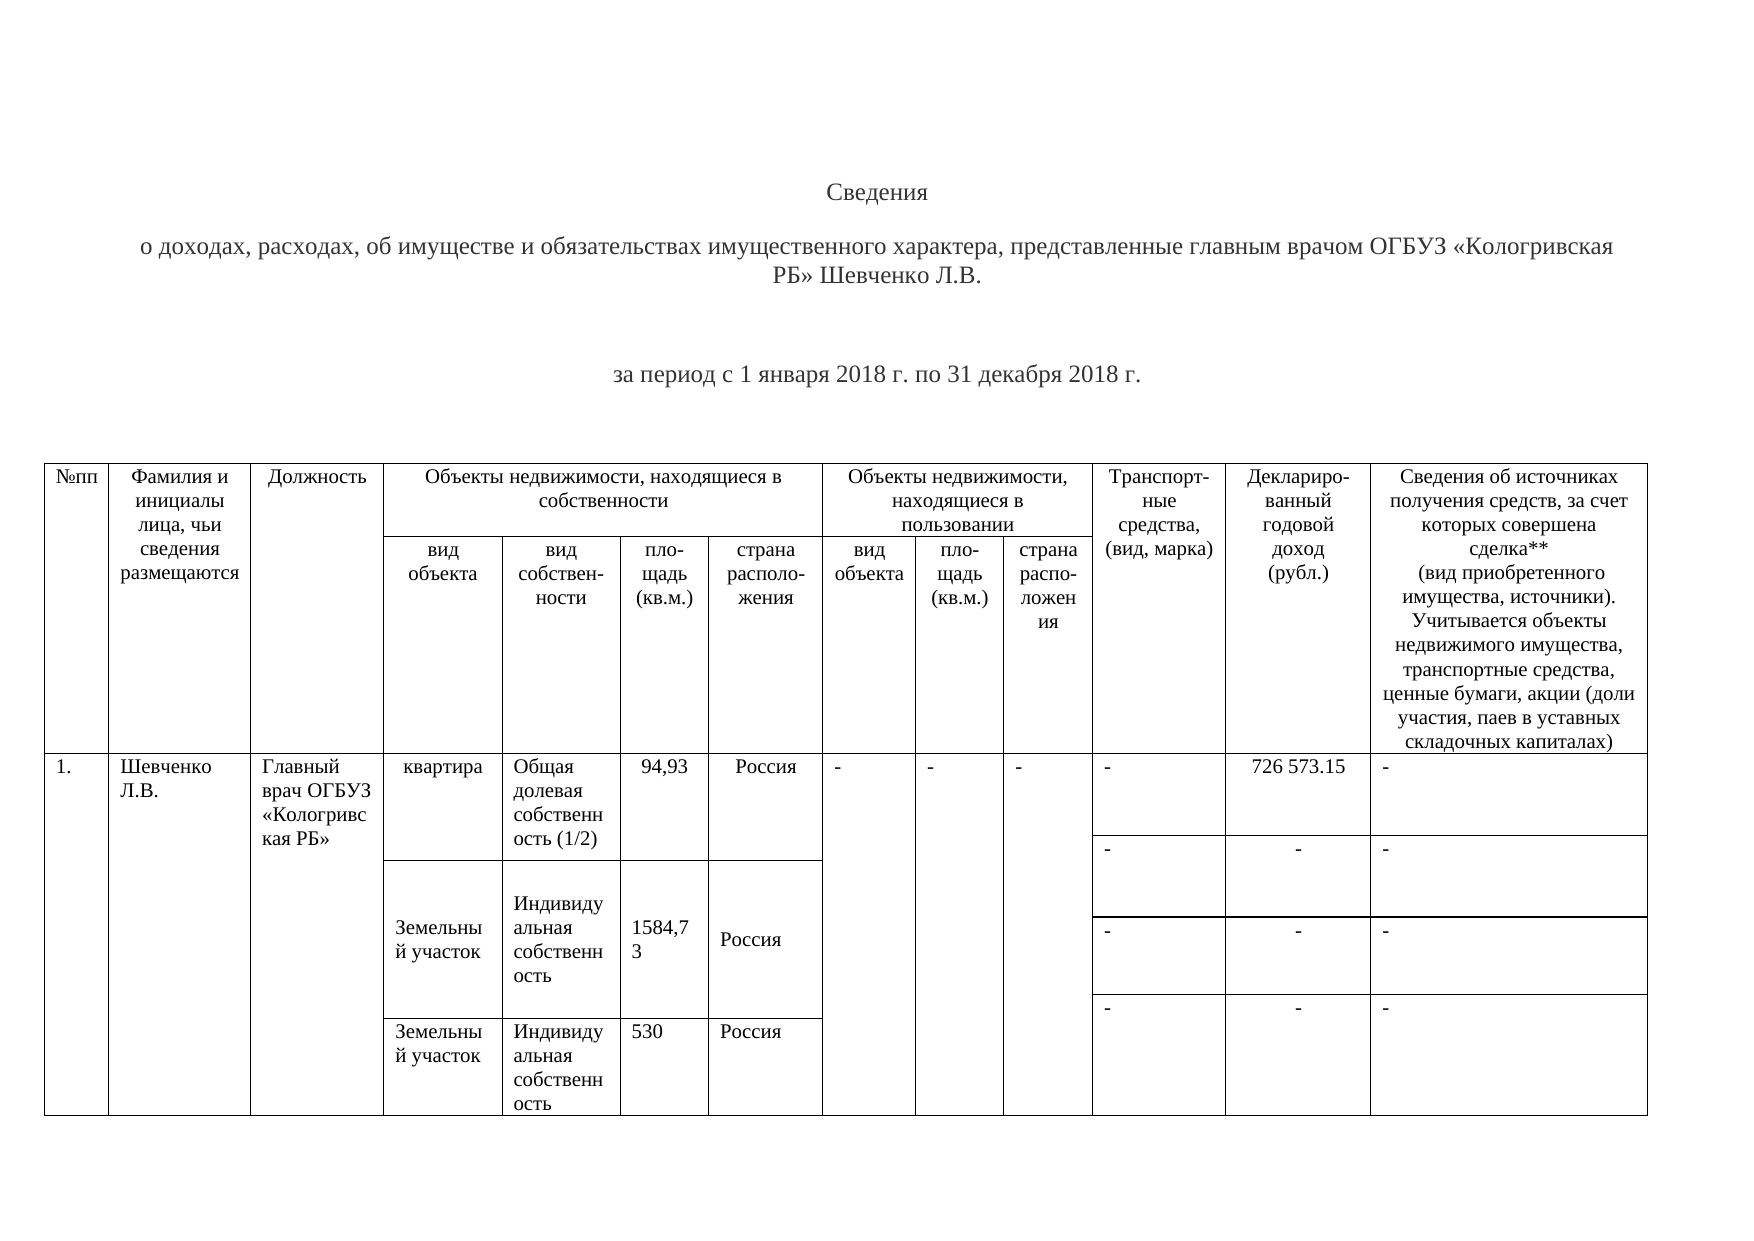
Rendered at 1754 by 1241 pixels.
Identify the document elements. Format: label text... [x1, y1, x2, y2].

table_cell 530 [621, 1019, 708, 1115]
table_cell - [1226, 995, 1370, 1115]
table_cell - [1371, 836, 1647, 916]
table_cell вид объекта [384, 537, 502, 753]
table_cell Земельный участок [384, 1019, 502, 1115]
table_cell Индивидуальная собственность [503, 861, 620, 1018]
table_cell - [1226, 836, 1370, 916]
table_cell Россия [709, 861, 822, 1018]
table_header Объекты недвижимости, находящиеся в собственности [384, 464, 822, 536]
table_cell вид объекта [823, 537, 915, 753]
table_cell - [1004, 754, 1092, 1115]
table_cell - [1226, 918, 1370, 994]
table_header Деклариро-ванный годовой доход (рубл.) [1226, 464, 1370, 753]
table_cell страна располо-жения [709, 537, 822, 753]
table_cell Общая долевая собственность (1/2) [503, 754, 620, 860]
table_cell - [1371, 918, 1647, 994]
table_cell пло-щадь (кв.м.) [621, 537, 708, 753]
table_cell 726 573.15 [1226, 754, 1370, 835]
table_cell Главный врач ОГБУЗ «Кологривс кая РБ» [251, 754, 383, 1115]
table_header №пп [45, 464, 108, 753]
table_header Транспорт-ные средства, (вид, марка) [1093, 464, 1225, 753]
table_cell 1. [45, 754, 108, 1115]
text о доходах, расходах, об имуществе и обязательствах имущественного характера, представленные главным врачом ОГБУЗ «Кологривская РБ» Шевченко Л.В. [118, 231, 1636, 288]
table_header Сведения об источниках получения средств, за счет которых совершена сделка** (вид приобретенного имущества, источники). Учитывается объекты недвижимого имущества, транспортные средства, ценные бумаги, акции (доли участия, паев в уставных складочных капиталах) [1371, 464, 1647, 753]
table_cell - [1371, 754, 1647, 835]
table_cell - [1093, 918, 1225, 994]
table_cell - [1093, 836, 1225, 916]
table_cell вид собствен-ности [503, 537, 620, 753]
table_cell - [1371, 995, 1647, 1115]
table_cell - [823, 754, 915, 1115]
table_cell - [916, 754, 1003, 1115]
table_cell Россия [709, 754, 822, 860]
table_header Должность [251, 464, 383, 753]
table_header Фамилия и инициалы лица, чьи сведения размещаются [109, 464, 250, 753]
table_cell Шевченко Л.В. [109, 754, 250, 1115]
table_cell квартира [384, 754, 502, 860]
table_cell пло-щадь (кв.м.) [916, 537, 1003, 753]
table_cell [503, 1019, 620, 1115]
table_cell Россия [709, 1019, 822, 1115]
table_cell - [1093, 995, 1225, 1115]
table_cell страна распо-ложения [1004, 537, 1092, 753]
table_header Объекты недвижимости, находящиеся в пользовании [823, 464, 1092, 536]
table_cell - [1093, 754, 1225, 835]
table_cell 1584,73 [621, 861, 708, 1018]
table_cell Земельный участок [384, 861, 502, 1018]
text Сведения [118, 177, 1636, 206]
table_cell 94,93 [621, 754, 708, 860]
text за период с 1 января 2018 г. по 31 декабря 2018 г. [118, 359, 1636, 388]
